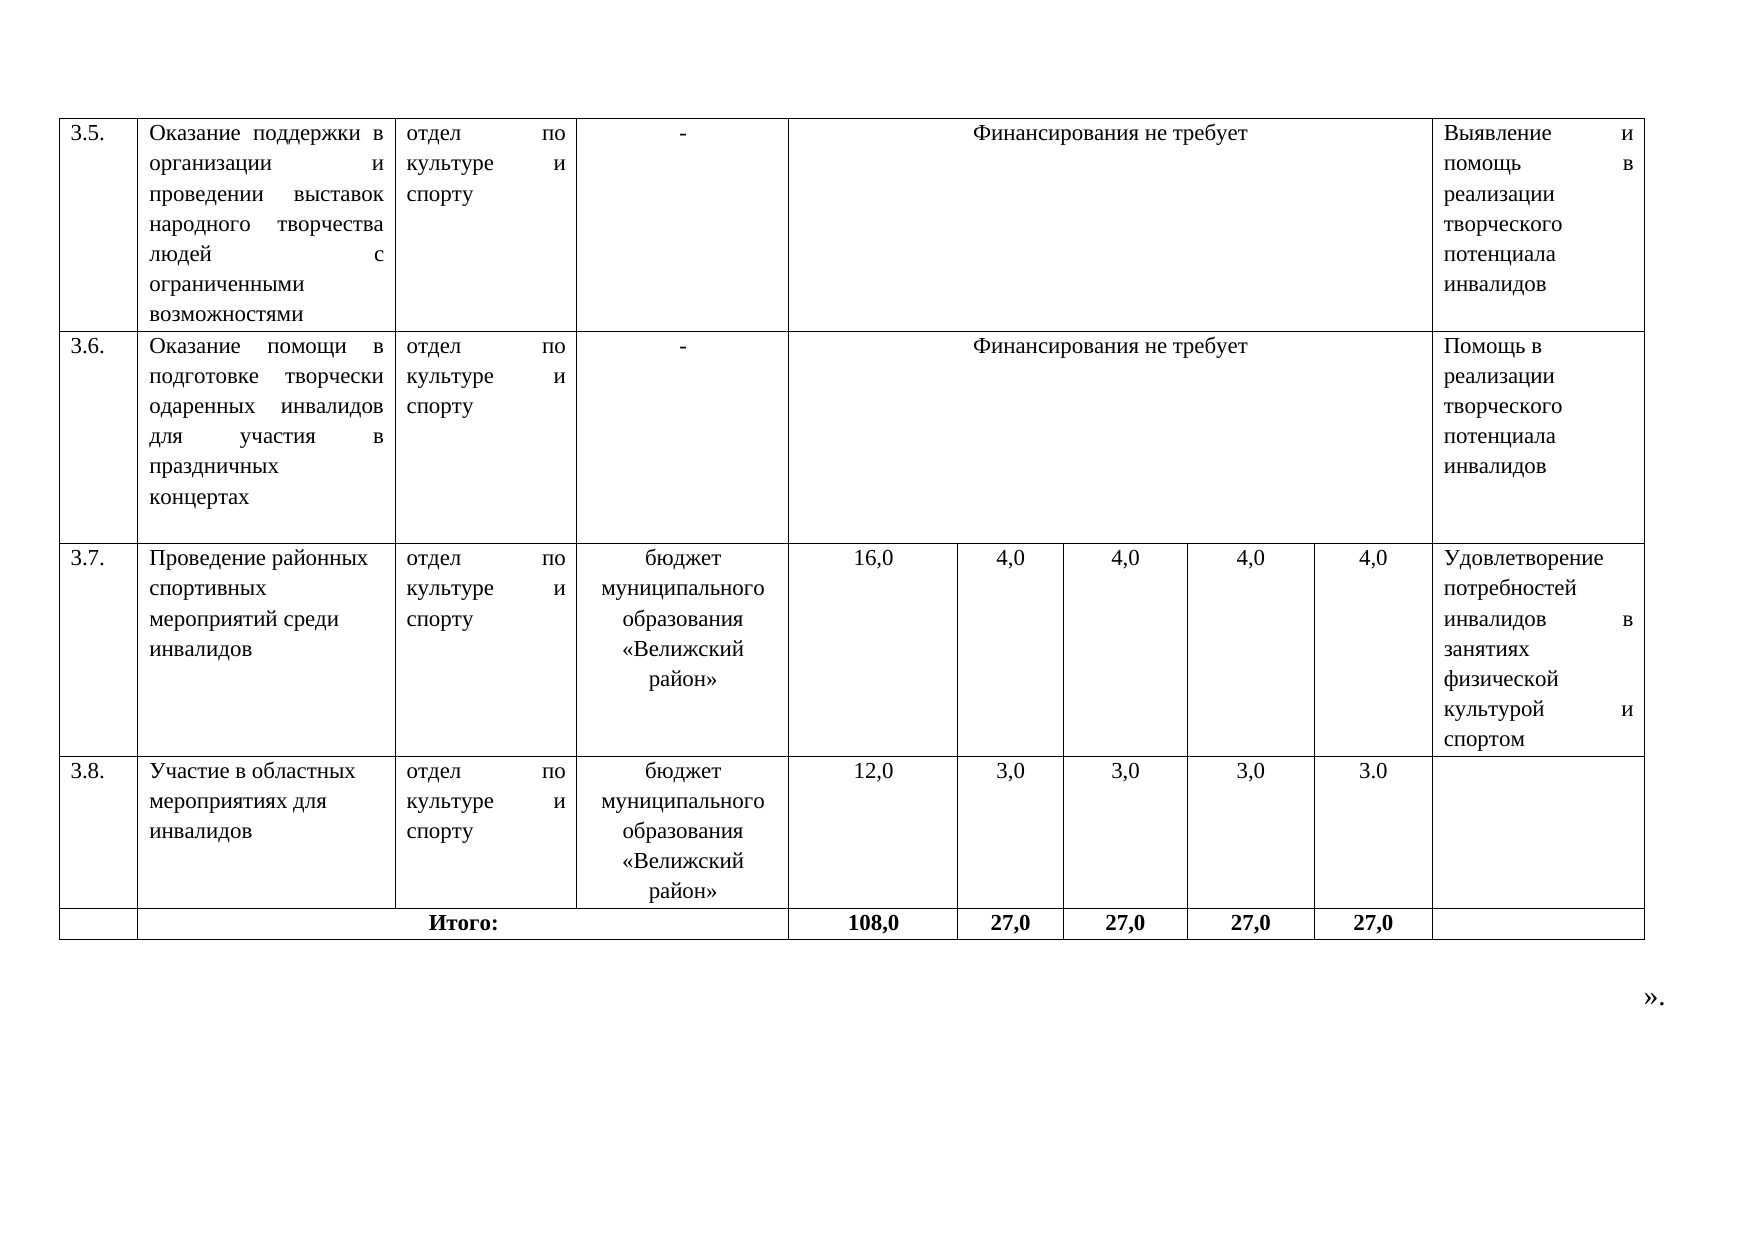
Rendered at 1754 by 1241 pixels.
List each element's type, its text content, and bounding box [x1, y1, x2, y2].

table_cell отдел по культуре и спорту [396, 757, 576, 908]
table_cell 3.0 [1315, 757, 1432, 908]
table_cell 27,0 [958, 909, 1063, 939]
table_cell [396, 119, 576, 331]
table_cell Удовлетворение потребностей инвалидов в занятиях физической культурой и спортом [1433, 544, 1644, 756]
table_cell Итого: [138, 909, 788, 939]
text ». [118, 978, 1665, 1012]
table_cell Проведение районных спортивных мероприятий среди инвалидов [138, 544, 395, 756]
table_cell 3,0 [1188, 757, 1314, 908]
table_cell - [577, 332, 788, 543]
table_cell отдел по культуре и спорту [396, 332, 576, 543]
table_cell Оказание поддержки в организации и проведении выставок народного творчества людей с ограниченными возможностями [138, 119, 395, 331]
table_cell 12,0 [789, 757, 957, 908]
table_cell [60, 909, 137, 939]
table_cell 3.8. [60, 757, 137, 908]
table_cell 108,0 [789, 909, 957, 939]
table_cell Выявление и помощь в реализации творческого потенциала инвалидов [1433, 119, 1644, 331]
table_cell бюджет муниципального образования «Велижский район» [577, 544, 788, 756]
table_cell [1433, 757, 1644, 908]
table_cell 3,0 [958, 757, 1063, 908]
table_cell Финансирования не требует [789, 332, 1432, 543]
table_cell 4,0 [1064, 544, 1187, 756]
table_cell 4,0 [1315, 544, 1432, 756]
table_cell - [577, 119, 788, 331]
table_cell бюджет муниципального образования «Велижский район» [577, 757, 788, 908]
table_cell 16,0 [789, 544, 957, 756]
table_cell 4,0 [1188, 544, 1314, 756]
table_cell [789, 119, 1432, 331]
table_cell 3,0 [1064, 757, 1187, 908]
table_cell 27,0 [1064, 909, 1187, 939]
table_cell 4,0 [958, 544, 1063, 756]
table_cell Участие в областных мероприятиях для инвалидов [138, 757, 395, 908]
table_cell [1433, 909, 1644, 939]
table_cell Помощь в реализации творческого потенциала инвалидов [1433, 332, 1644, 543]
table_cell 3.7. [60, 544, 137, 756]
table_cell 27,0 [1315, 909, 1432, 939]
table_cell 3.6. [60, 332, 137, 543]
table_cell Оказание помощи в подготовке творчески одаренных инвалидов для участия в праздничных концертах [138, 332, 395, 543]
table_cell отдел по культуре и спорту [396, 544, 576, 756]
table_cell 3.5. [60, 119, 137, 331]
table_cell 27,0 [1188, 909, 1314, 939]
